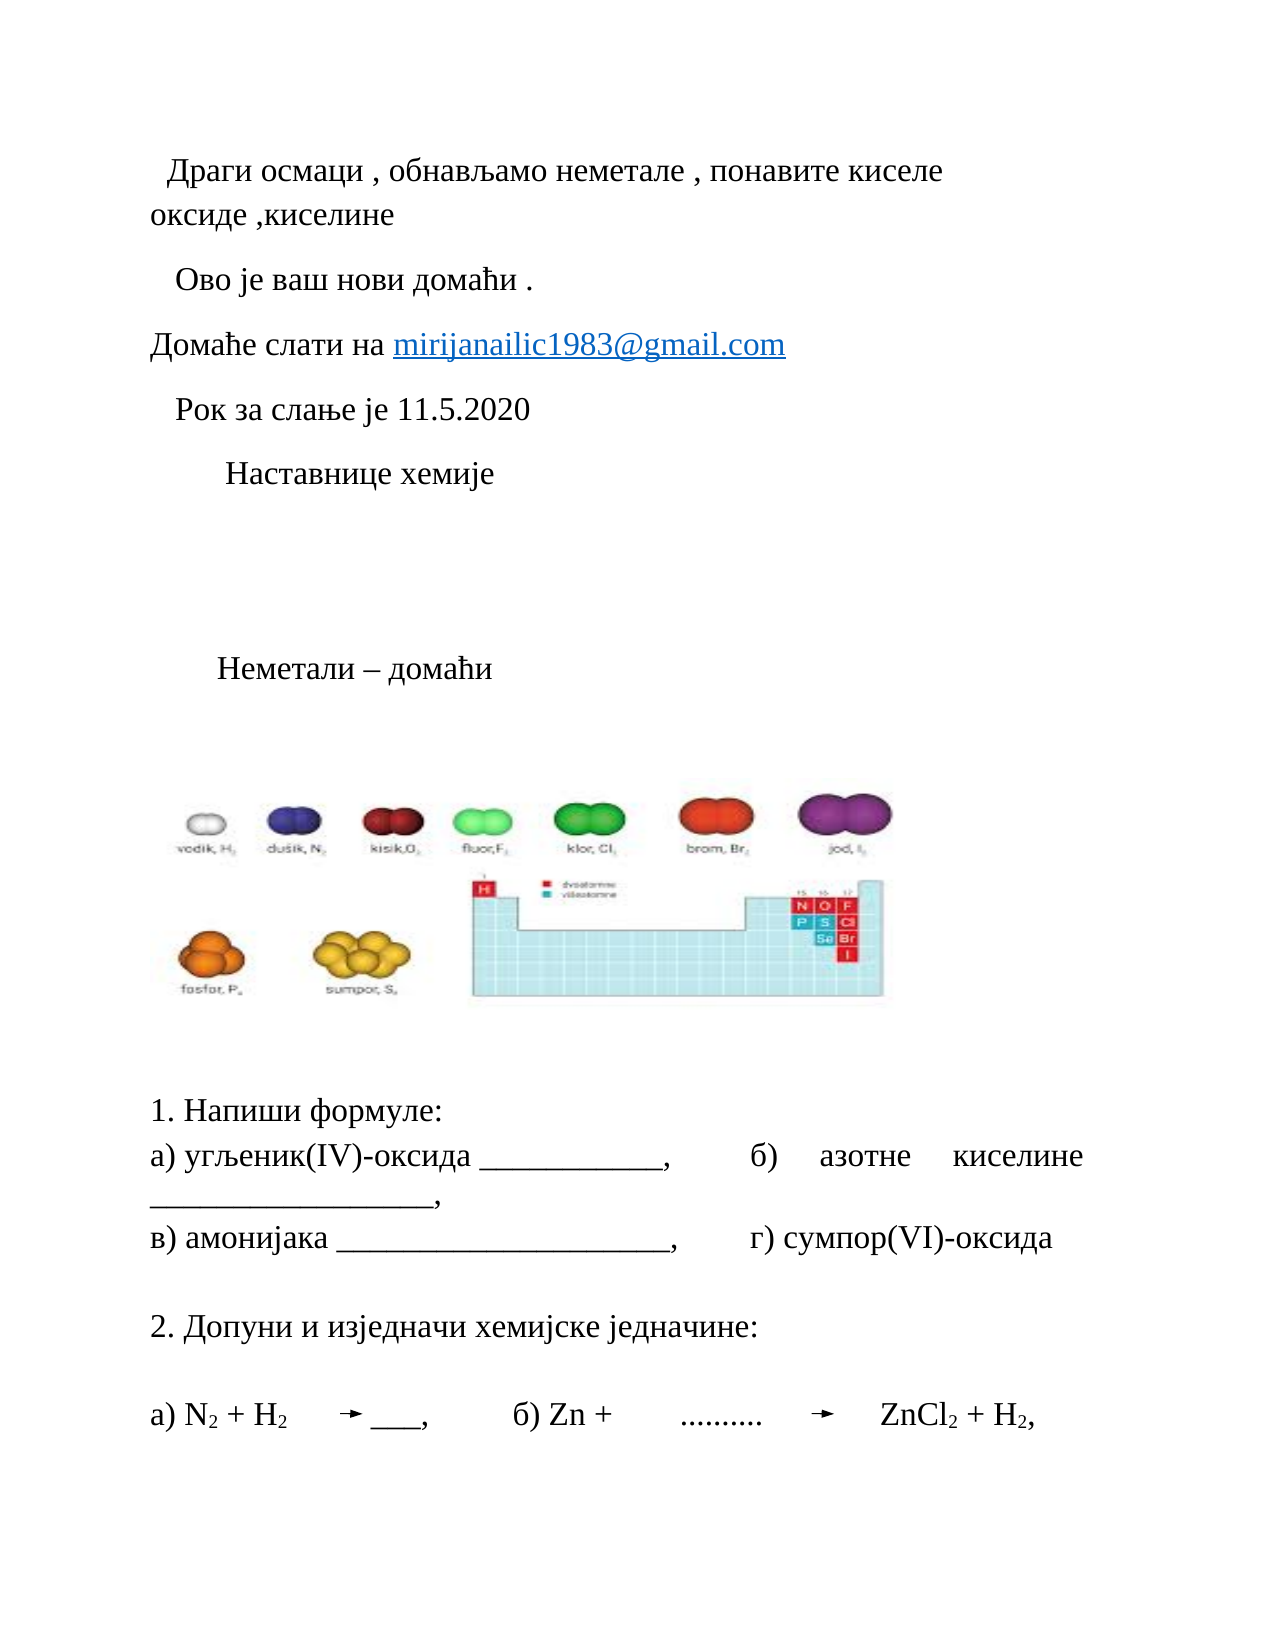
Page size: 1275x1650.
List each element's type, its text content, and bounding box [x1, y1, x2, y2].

text Наставнице хемије [150, 454, 1125, 492]
text 2. Допуни и изједначи хемијске једначине: [150, 1306, 1084, 1344]
text Неметали – домаћи [150, 648, 1125, 687]
text а) N2 + H2 ___, б) Zn + .......... ZnCl2 + H2, [150, 1394, 1084, 1433]
text а) угљеник(IV)-оксида ___________, б) азотне киселине _________________, [150, 1135, 1084, 1211]
text в) амонијака ____________________, г) сумпор(VI)-оксида [150, 1217, 1084, 1256]
text Драги осмаци , обнављамо неметале , понавите киселе оксиде ,киселине [150, 150, 1125, 232]
text Ово је ваш нови домаћи . [150, 259, 1125, 297]
text Рок за слање је 11.5.2020 [150, 389, 1125, 427]
picture [150, 778, 911, 1013]
text 1. Напиши формуле: [150, 1091, 1084, 1129]
text Домаће слати на mirijanailic1983@gmail.com [150, 324, 1125, 362]
